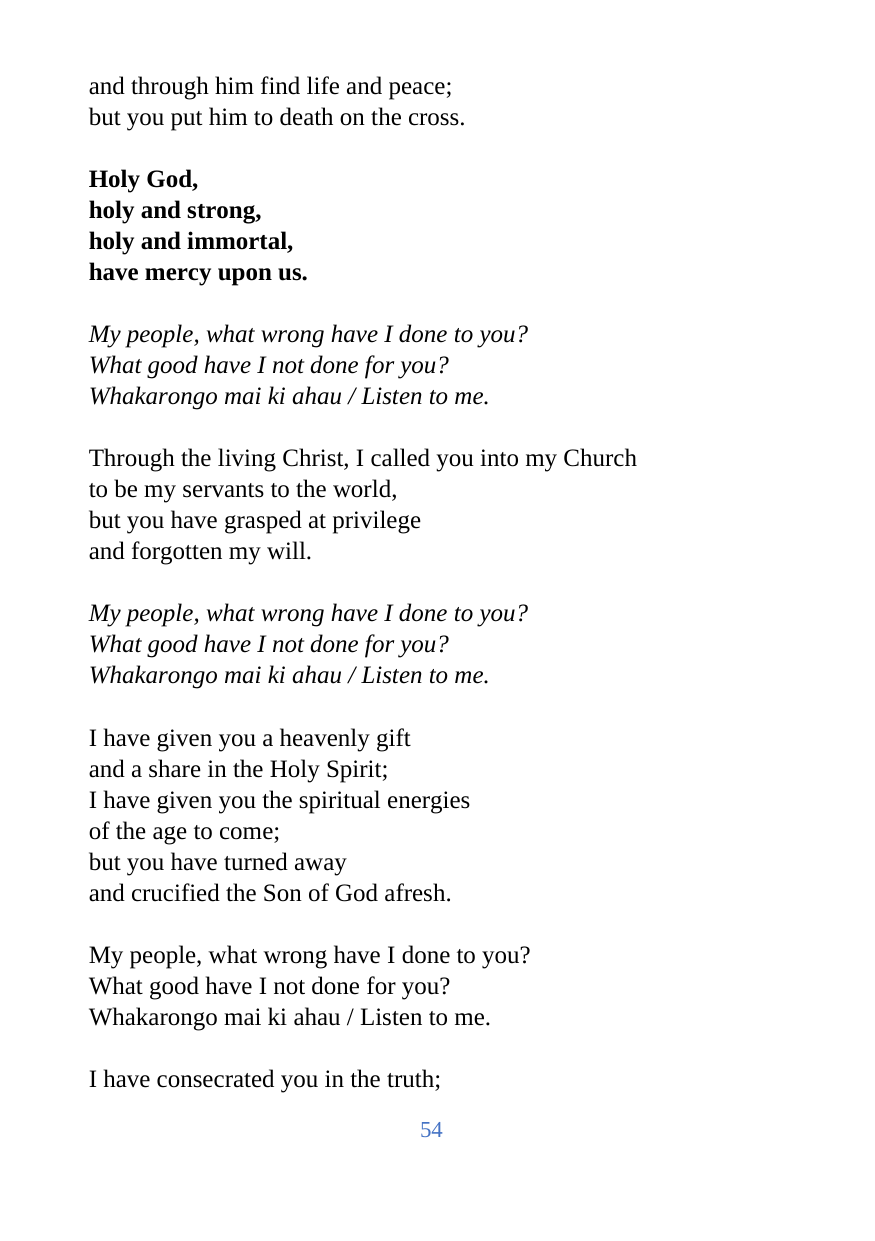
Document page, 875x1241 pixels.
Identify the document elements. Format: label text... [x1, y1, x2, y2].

text Whakarongo mai ki ahau / Listen to me. [88, 381, 664, 410]
text holy and strong, [88, 195, 664, 224]
text have mercy upon us. [88, 257, 664, 286]
text What good have I not done for you? [88, 629, 664, 658]
text I have given you a heavenly gift [88, 723, 664, 751]
text and a share in the Holy Spirit; [88, 754, 664, 782]
text Whakarongo mai ki ahau / Listen to me. [88, 1002, 664, 1031]
text but you have grasped at privilege [88, 505, 664, 534]
text and forgotten my will. [88, 536, 664, 565]
text but you put him to death on the cross. [88, 102, 664, 131]
text My people, what wrong have I done to you? [88, 940, 664, 969]
text What good have I not done for you? [88, 350, 664, 379]
text Whakarongo mai ki ahau / Listen to me. [88, 661, 664, 689]
text I have given you the spiritual energies [88, 785, 664, 813]
text holy and immortal, [88, 226, 664, 255]
text Through the living Christ, I called you into my Church [88, 443, 664, 472]
text Holy God, [88, 164, 664, 193]
text and through him find life and peace; [88, 71, 664, 99]
text I have consecrated you in the truth; [88, 1064, 664, 1093]
text to be my servants to the world, [88, 474, 664, 503]
text but you have turned away [88, 847, 664, 876]
text My people, what wrong have I done to you? [88, 598, 664, 627]
text and crucified the Son of God afresh. [88, 878, 664, 907]
text My people, what wrong have I done to you? [88, 319, 664, 348]
text of the age to come; [88, 816, 664, 844]
text What good have I not done for you? [88, 971, 664, 1000]
